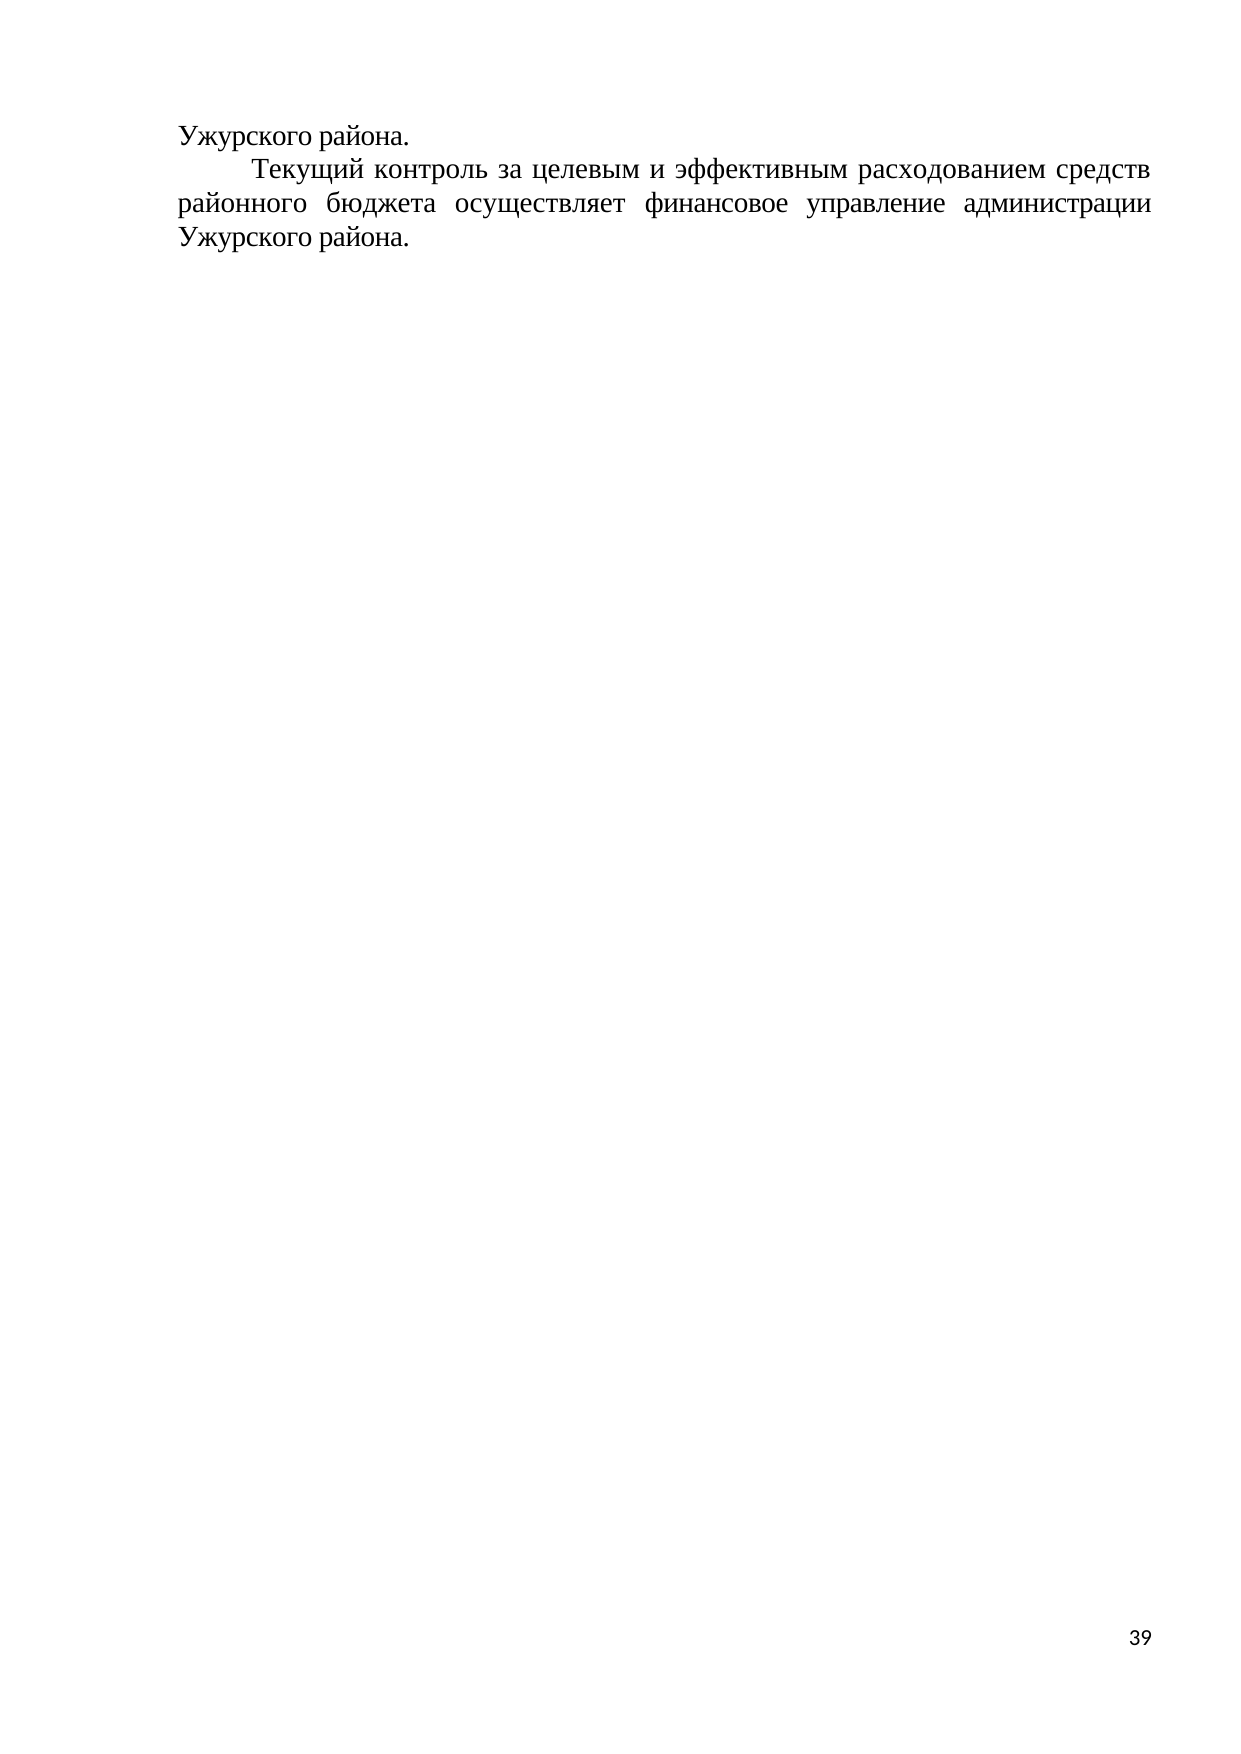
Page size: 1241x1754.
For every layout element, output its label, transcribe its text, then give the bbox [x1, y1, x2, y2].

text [177, 118, 1152, 152]
text Текущий контроль за целевым и эффективным расходованием средств районного бюджета осуществляет финансовое управление администрации Ужурского района. [177, 152, 1152, 252]
